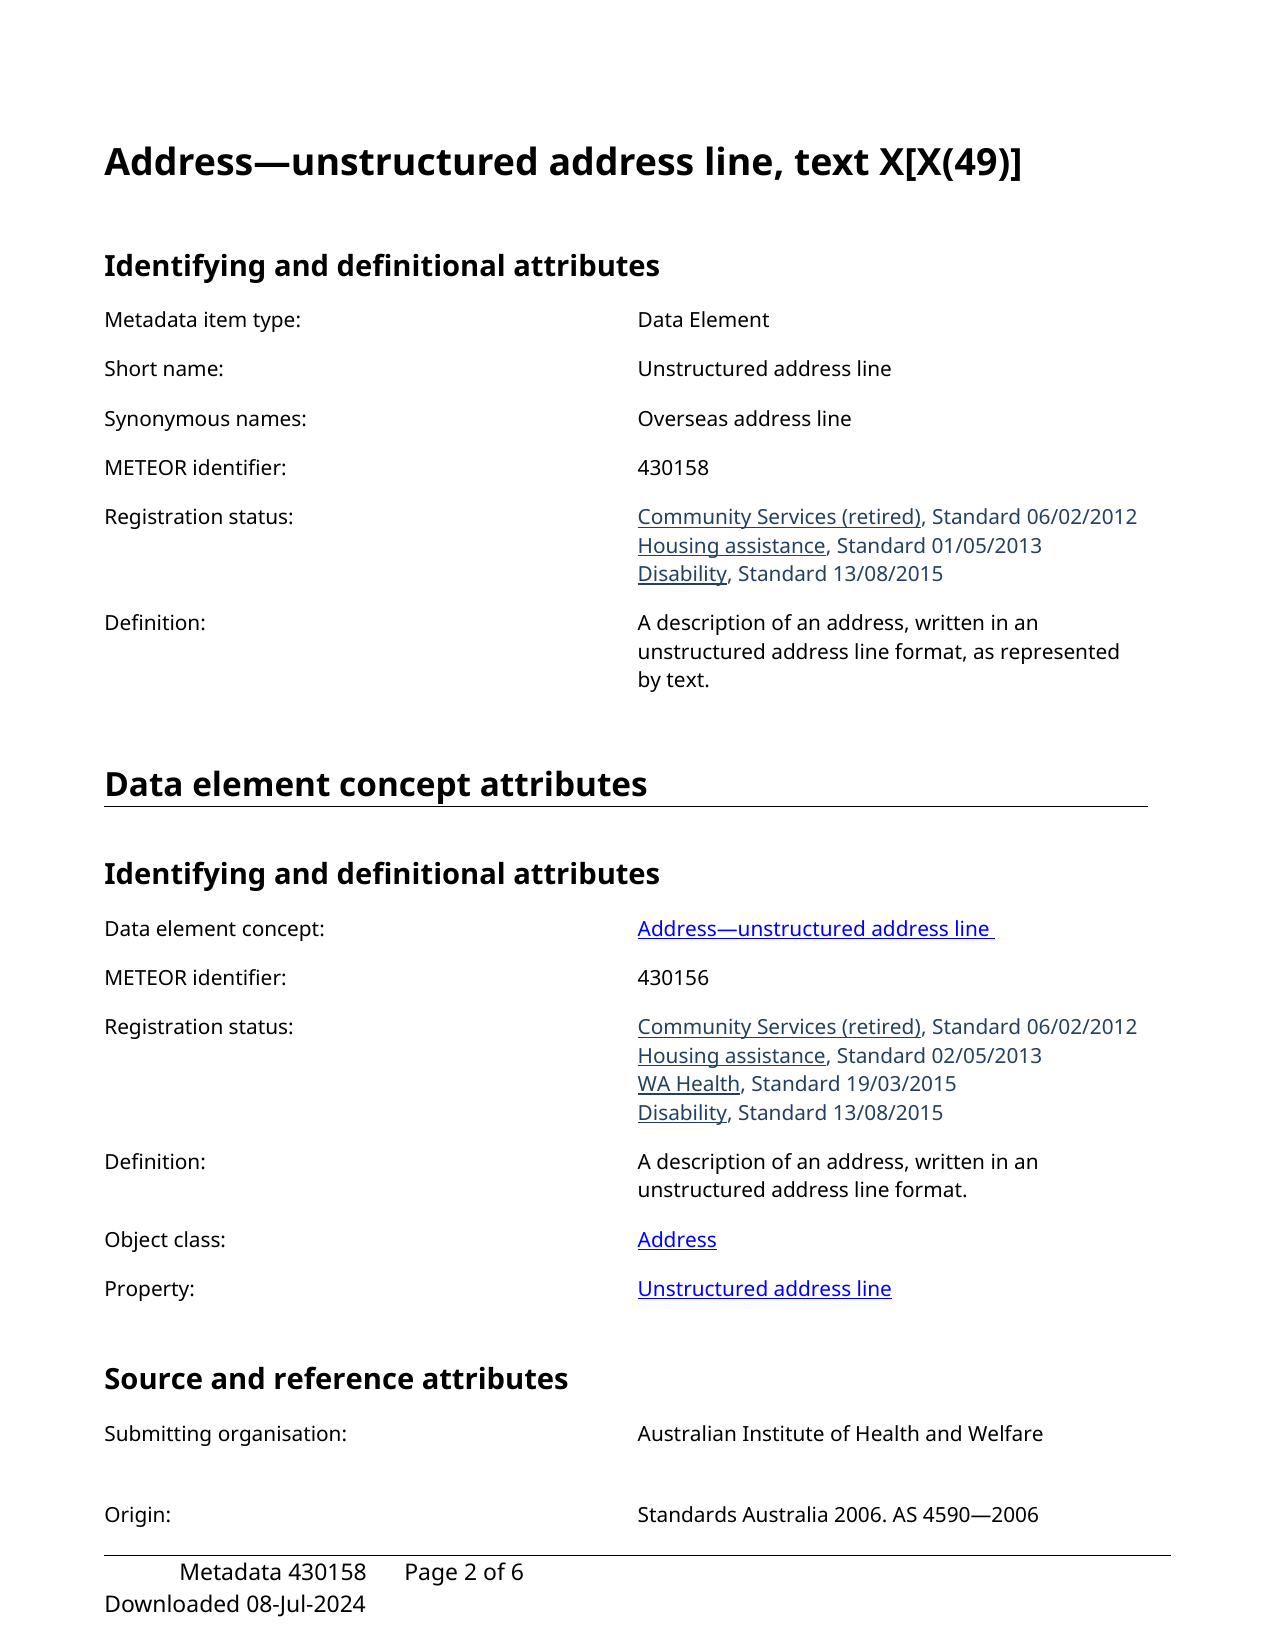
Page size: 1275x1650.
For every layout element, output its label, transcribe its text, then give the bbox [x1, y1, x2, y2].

table_cell Registration status: [93, 492, 626, 598]
table_cell Source and reference attributes [93, 1313, 1159, 1409]
table_cell Identifying and definitional attributes [93, 808, 1159, 903]
table_cell Overseas address line [626, 394, 1159, 443]
table_cell 430158 [626, 443, 1159, 492]
table_cell Short name: [93, 344, 626, 393]
table_cell METEOR identifier: [93, 443, 626, 492]
table_cell Data element concept: [93, 904, 626, 953]
table_cell Property: [93, 1264, 626, 1313]
table_cell Object class: [93, 1214, 626, 1263]
table_header Identifying and definitional attributes [93, 199, 1159, 295]
table_cell Registration status: [93, 1002, 626, 1137]
table_cell Data Element [626, 295, 1159, 344]
table_cell Submitting organisation: [93, 1409, 626, 1489]
table_cell Address [626, 1214, 1159, 1263]
table_cell 430156 [626, 953, 1159, 1002]
subtitle Address—unstructured address line, text X[X(49)] [104, 135, 1171, 186]
table_cell Definition: [93, 1137, 626, 1214]
table_cell Definition: [93, 598, 626, 704]
table_header Data element concept attributes [93, 736, 1159, 807]
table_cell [626, 1489, 1159, 1538]
table_cell METEOR identifier: [93, 953, 626, 1002]
table_cell Metadata item type: [93, 295, 626, 344]
table_cell Unstructured address line [626, 344, 1159, 393]
table_cell Australian Institute of Health and Welfare [626, 1409, 1159, 1489]
table_cell Address—unstructured address line [626, 904, 1159, 953]
table_cell Community Services (retired), Standard 06/02/2012 Housing assistance, Standard 02/05/2013 WA Health, Standard 19/03/2015 Disability, Standard 13/08/2015 [626, 1002, 1159, 1137]
table_cell A description of an address, written in an unstructured address line format, as represented by text. [626, 598, 1159, 704]
table_cell Origin: [93, 1489, 626, 1538]
table_cell Unstructured address line [626, 1264, 1159, 1313]
table_cell Community Services (retired), Standard 06/02/2012 Housing assistance, Standard 01/05/2013 Disability, Standard 13/08/2015 [626, 492, 1159, 598]
table_cell A description of an address, written in an unstructured address line format. [626, 1137, 1159, 1214]
table_cell Synonymous names: [93, 394, 626, 443]
